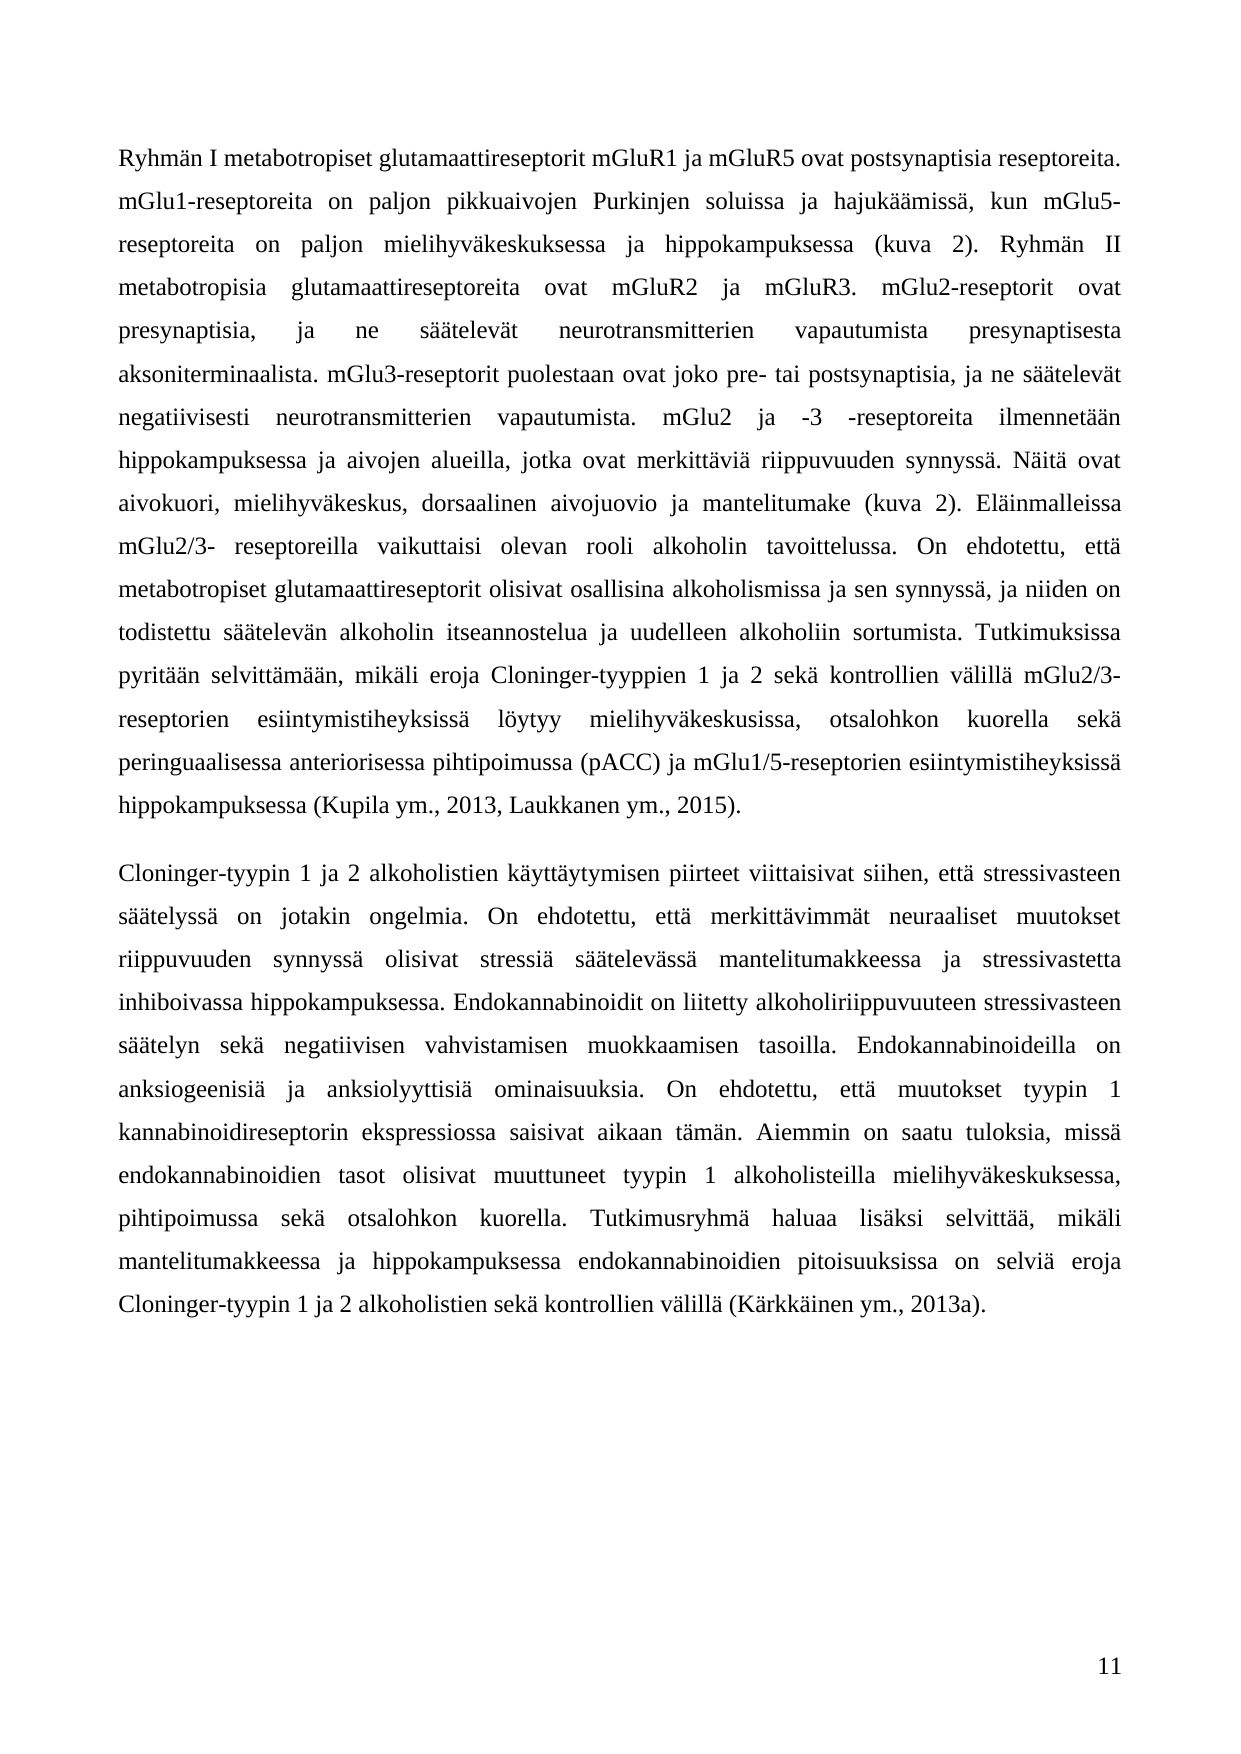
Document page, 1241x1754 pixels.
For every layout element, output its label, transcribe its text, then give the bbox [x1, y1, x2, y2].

text Cloninger-tyypin 1 ja 2 alkoholistien käyttäytymisen piirteet viittaisivat siihen, että stressivasteen säätelyssä on jotakin ongelmia. On ehdotettu, että merkittävimmät neuraaliset muutokset riippuvuuden synnyssä olisivat stressiä säätelevässä mantelitumakkeessa ja stressivastetta inhiboivassa hippokampuksessa. Endokannabinoidit on liitetty alkoholiriippuvuuteen stressivasteen säätelyn sekä negatiivisen vahvistamisen muokkaamisen tasoilla. Endokannabinoideilla on anksiogeenisiä ja anksiolyyttisiä ominaisuuksia. On ehdotettu, että muutokset tyypin 1 kannabinoidireseptorin ekspressiossa saisivat aikaan tämän. Aiemmin on saatu tuloksia, missä endokannabinoidien tasot olisivat muuttuneet tyypin 1 alkoholisteilla mielihyväkeskuksessa, pihtipoimussa sekä otsalohkon kuorella. Tutkimusryhmä haluaa lisäksi selvittää, mikäli mantelitumakkeessa ja hippokampuksessa endokannabinoidien pitoisuuksissa on selviä eroja Cloninger-tyypin 1 ja 2 alkoholistien sekä kontrollien välillä (Kärkkäinen ym., 2013a). [118, 858, 1122, 1318]
text Ryhmän I metabotropiset glutamaattireseptorit mGluR1 ja mGluR5 ovat postsynaptisia reseptoreita. mGlu1-reseptoreita on paljon pikkuaivojen Purkinjen soluissa ja hajukäämissä, kun mGlu5-reseptoreita on paljon mielihyväkeskuksessa ja hippokampuksessa (kuva 2). Ryhmän II metabotropisia glutamaattireseptoreita ovat mGluR2 ja mGluR3. mGlu2-reseptorit ovat presynaptisia, ja ne säätelevät neurotransmitterien vapautumista presynaptisesta aksoniterminaalista. mGlu3-reseptorit puolestaan ovat joko pre- tai postsynaptisia, ja ne säätelevät negatiivisesti neurotransmitterien vapautumista. mGlu2 ja -3 -reseptoreita ilmennetään hippokampuksessa ja aivojen alueilla, jotka ovat merkittäviä riippuvuuden synnyssä. Näitä ovat aivokuori, mielihyväkeskus, dorsaalinen aivojuovio ja mantelitumake (kuva 2). Eläinmalleissa mGlu2/3- reseptoreilla vaikuttaisi olevan rooli alkoholin tavoittelussa. On ehdotettu, että metabotropiset glutamaattireseptorit olisivat osallisina alkoholismissa ja sen synnyssä, ja niiden on todistettu säätelevän alkoholin itseannostelua ja uudelleen alkoholiin sortumista. Tutkimuksissa pyritään selvittämään, mikäli eroja Cloninger-tyyppien 1 ja 2 sekä kontrollien välillä mGlu2/3-reseptorien esiintymistiheyksissä löytyy mielihyväkeskusissa, otsalohkon kuorella sekä peringuaalisessa anteriorisessa pihtipoimussa (pACC) ja mGlu1/5-reseptorien esiintymistiheyksissä hippokampuksessa (Kupila ym., 2013, Laukkanen ym., 2015). [118, 143, 1122, 819]
